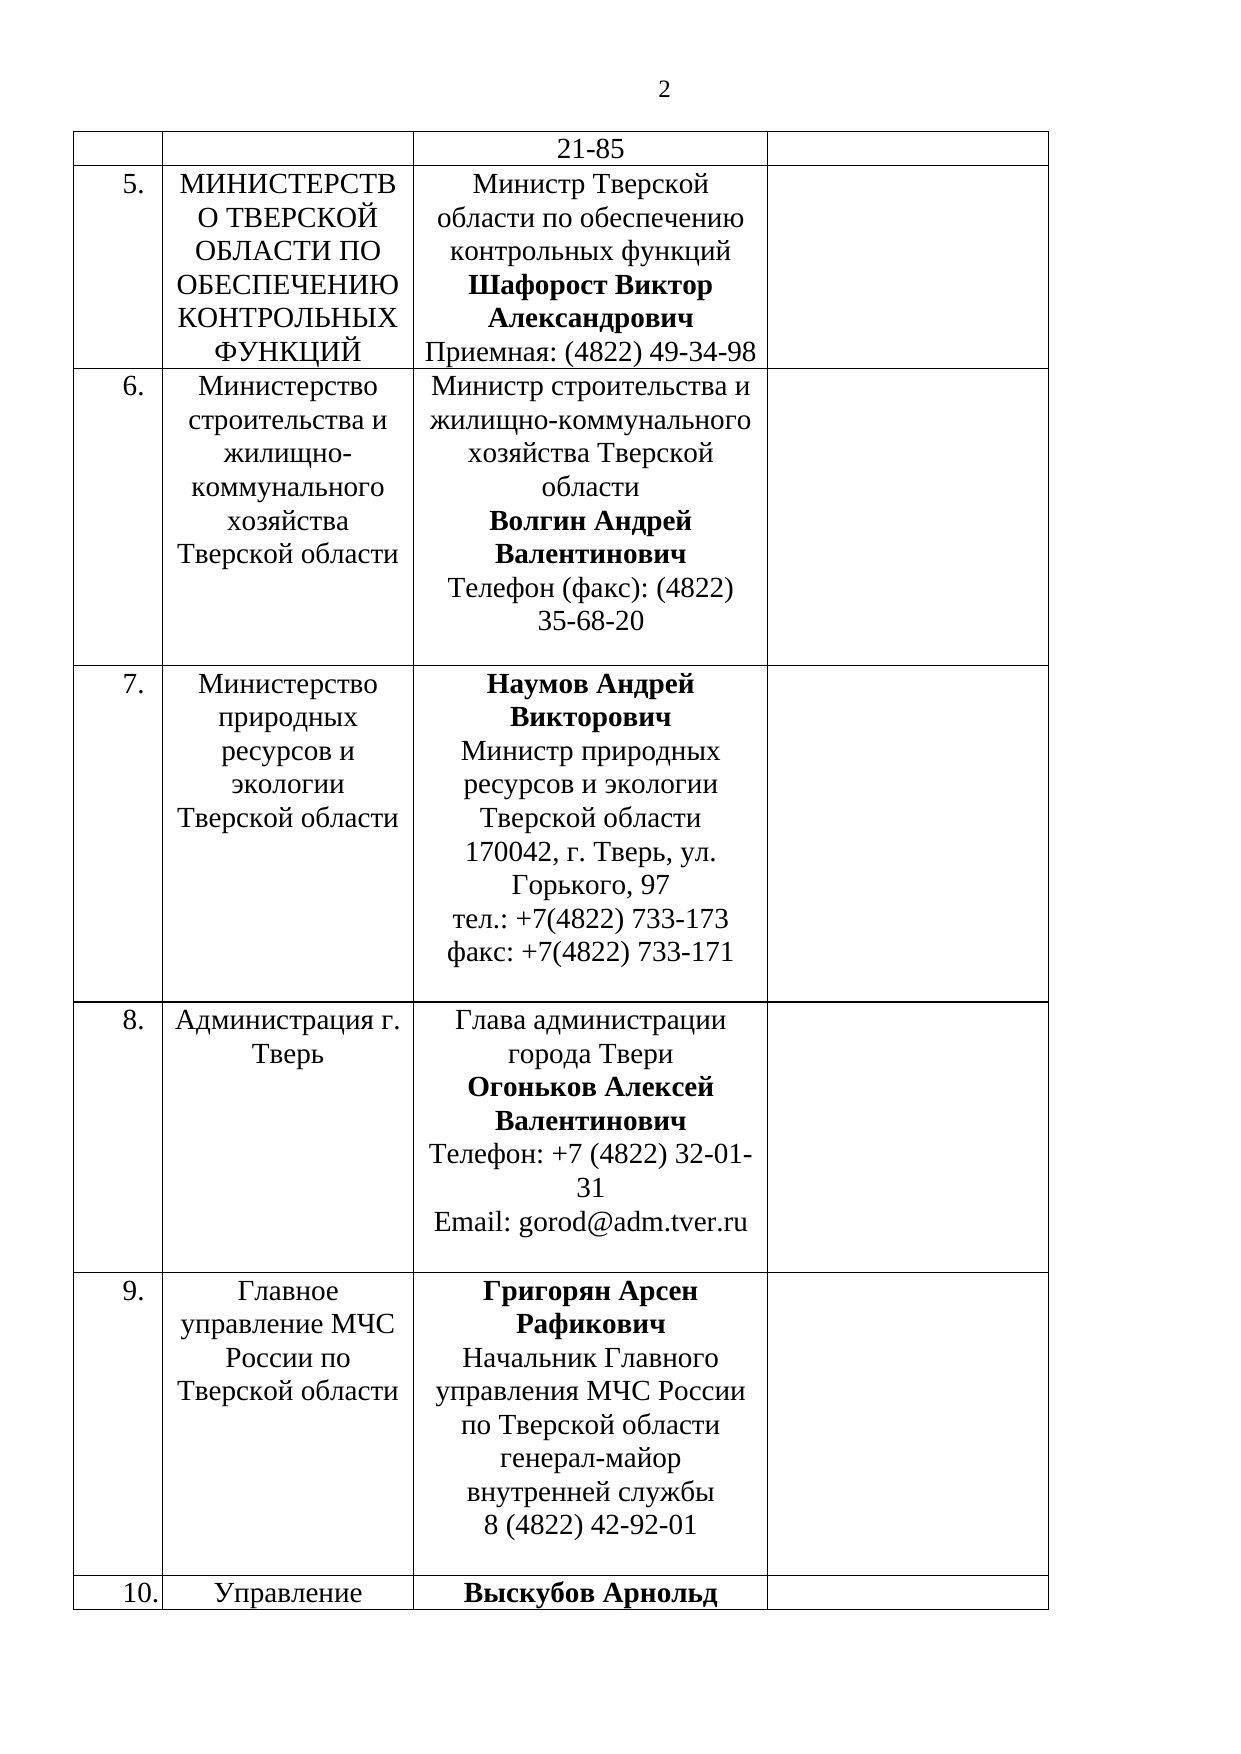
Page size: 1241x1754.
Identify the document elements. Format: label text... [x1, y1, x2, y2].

table_cell Главное управление МЧС России по Тверской области [163, 1273, 413, 1574]
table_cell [163, 132, 413, 165]
table_cell [768, 1003, 1048, 1272]
table_cell [768, 166, 1048, 367]
table_cell Администрация г. Тверь [163, 1003, 413, 1272]
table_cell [414, 1576, 767, 1609]
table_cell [163, 1576, 413, 1609]
table_cell Министерство природных ресурсов и экологии Тверской области [163, 666, 413, 1001]
table_cell Министр Тверской области по обеспечению контрольных функций Шафорост Виктор Александрович Приемная: (4822) 49-34-98 [414, 166, 767, 367]
table_cell [74, 132, 162, 165]
table_cell МИНИСТЕРСТВО ТВЕРСКОЙ ОБЛАСТИ ПО ОБЕСПЕЧЕНИЮ КОНТРОЛЬНЫХ ФУНКЦИЙ [163, 166, 413, 367]
table_cell Наумов Андрей Викторович Министр природных ресурсов и экологии Тверской области 170042, г. Тверь, ул. Горького, 97 тел.: +7(4822) 733-173 факс: +7(4822) 733-171 [414, 666, 767, 1001]
table_cell [768, 1576, 1048, 1609]
table_cell [74, 166, 162, 367]
table_cell Григорян Арсен Рафикович Начальник Главного управления МЧС России по Тверской области генерал-майор внутренней службы 8 (4822) 42-92-01 [414, 1273, 767, 1574]
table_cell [414, 132, 767, 165]
table_cell Министр строительства и жилищно-коммунального хозяйства Тверской области Волгин Андрей Валентинович Телефон (факс): (4822) 35-68-20 [414, 369, 767, 665]
table_cell [768, 132, 1048, 165]
table_cell [768, 1273, 1048, 1574]
table_cell [768, 369, 1048, 665]
table_cell [74, 369, 162, 665]
table_cell [74, 1576, 162, 1609]
table_cell Министерство строительства и жилищно-коммунального хозяйства Тверской области [163, 369, 413, 665]
table_cell [768, 666, 1048, 1001]
table_cell Глава администрации города Твери Огоньков Алексей Валентинович Телефон: +7 (4822) 32-01-31 Email: gorod@adm.tver.ru [414, 1003, 767, 1272]
table_cell [74, 1273, 162, 1574]
table_cell [74, 666, 162, 1001]
table_cell [74, 1003, 162, 1272]
